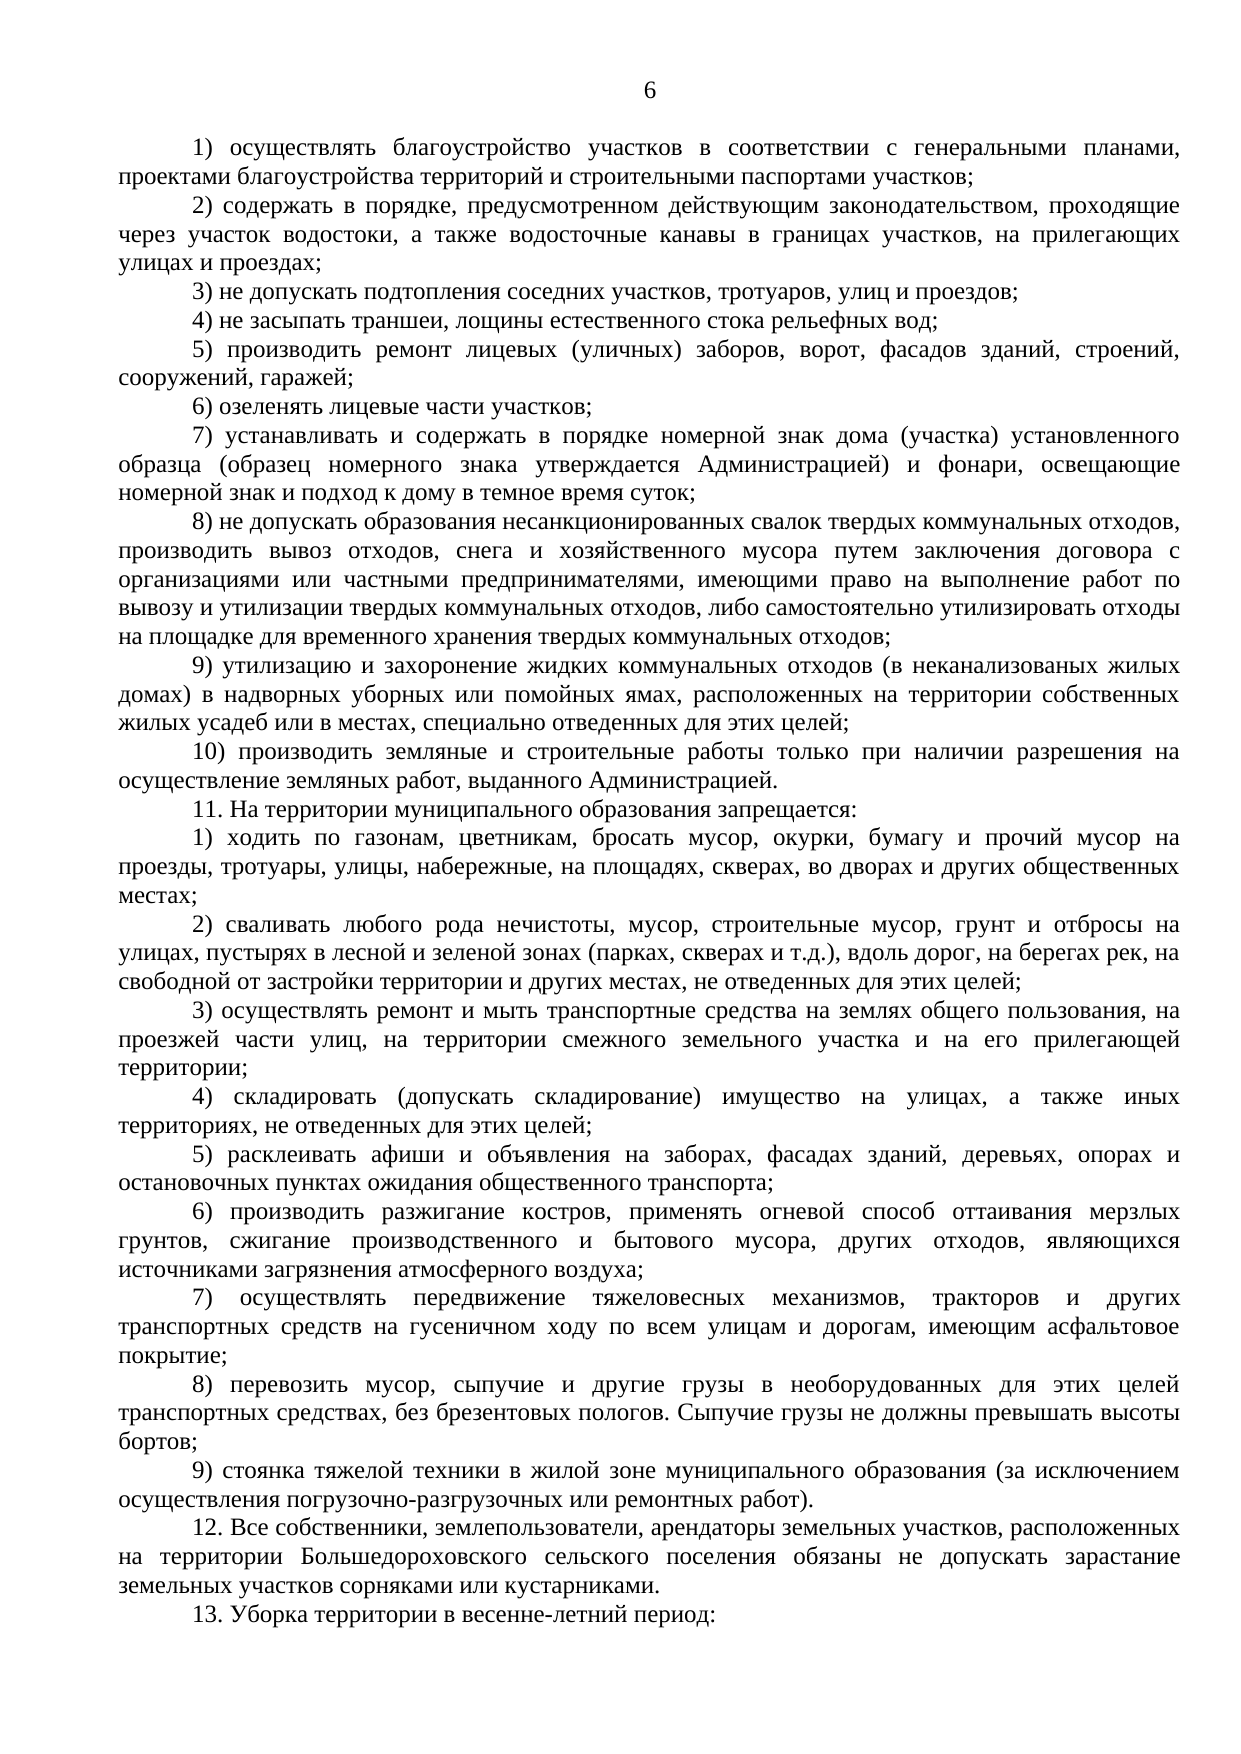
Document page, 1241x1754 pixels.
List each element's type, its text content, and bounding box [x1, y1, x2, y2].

text 3) осуществлять ремонт и мыть транспортные средства на землях общего пользования, на проезжей части улиц, на территории смежного земельного участка и на его прилегающей территории; [118, 995, 1181, 1081]
text 2) сваливать любого рода нечистоты, мусор, строительные мусор, грунт и отбросы на улицах, пустырях в лесной и зеленой зонах (парках, скверах и т.д.), вдоль дорог, на берегах рек, на свободной от застройки территории и других местах, не отведенных для этих целей; [118, 909, 1181, 995]
text 7) устанавливать и содержать в порядке номерной знак дома (участка) установленного образца (образец номерного знака утверждается Администрацией) и фонари, освещающие номерной знак и подход к дому в темное время суток; [118, 420, 1181, 506]
text 11. На территории муниципального образования запрещается: [118, 794, 1181, 822]
text 6) озеленять лицевые части участков; [118, 391, 1181, 420]
text 7) осуществлять передвижение тяжеловесных механизмов, тракторов и других транспортных средств на гусеничном ходу по всем улицам и дорогам, имеющим асфальтовое покрытие; [118, 1282, 1181, 1369]
text 12. Все собственники, землепользователи, арендаторы земельных участков, расположенных на территории Большедороховского сельского поселения обязаны не допускать зарастание земельных участков сорняками или кустарниками. [118, 1512, 1181, 1599]
text 6) производить разжигание костров, применять огневой способ оттаивания мерзлых грунтов, сжигание производственного и бытового мусора, других отходов, являющихся источниками загрязнения атмосферного воздуха; [118, 1196, 1181, 1282]
text 8) не допускать образования несанкционированных свалок твердых коммунальных отходов, производить вывоз отходов, снега и хозяйственного мусора путем заключения договора с организациями или частными предпринимателями, имеющими право на выполнение работ по вывозу и утилизации твердых коммунальных отходов, либо самостоятельно утилизировать отходы на площадке для временного хранения твердых коммунальных отходов; [118, 506, 1181, 650]
text 8) перевозить мусор, сыпучие и другие грузы в необорудованных для этих целей транспортных средствах, без брезентовых пологов. Сыпучие грузы не должны превышать высоты бортов; [118, 1369, 1181, 1455]
text 2) содержать в порядке, предусмотренном действующим законодательством, проходящие через участок водостоки, а также водосточные канавы в границах участков, на прилегающих улицах и проездах; [118, 190, 1181, 276]
text 10) производить земляные и строительные работы только при наличии разрешения на осуществление земляных работ, выданного Администрацией. [118, 736, 1181, 794]
text 13. Уборка территории в весенне-летний период: [118, 1599, 1181, 1627]
text 3) не допускать подтопления соседних участков, тротуаров, улиц и проездов; [118, 276, 1181, 305]
text 4) складировать (допускать складирование) имущество на улицах, а также иных территориях, не отведенных для этих целей; [118, 1081, 1181, 1139]
text 9) стоянка тяжелой техники в жилой зоне муниципального образования (за исключением осуществления погрузочно-разгрузочных или ремонтных работ). [118, 1455, 1181, 1512]
text 5) производить ремонт лицевых (уличных) заборов, ворот, фасадов зданий, строений, сооружений, гаражей; [118, 334, 1181, 391]
text 5) расклеивать афиши и объявления на заборах, фасадах зданий, деревьях, опорах и остановочных пунктах ожидания общественного транспорта; [118, 1139, 1181, 1196]
text 1) осуществлять благоустройство участков в соответствии с генеральными планами, проектами благоустройства территорий и строительными паспортами участков; [118, 132, 1181, 190]
text 9) утилизацию и захоронение жидких коммунальных отходов (в неканализованых жилых домах) в надворных уборных или помойных ямах, расположенных на территории собственных жилых усадеб или в местах, специально отведенных для этих целей; [118, 650, 1181, 736]
text 1) ходить по газонам, цветникам, бросать мусор, окурки, бумагу и прочий мусор на проезды, тротуары, улицы, набережные, на площадях, скверах, во дворах и других общественных местах; [118, 822, 1181, 909]
text 4) не засыпать траншеи, лощины естественного стока рельефных вод; [118, 305, 1181, 334]
